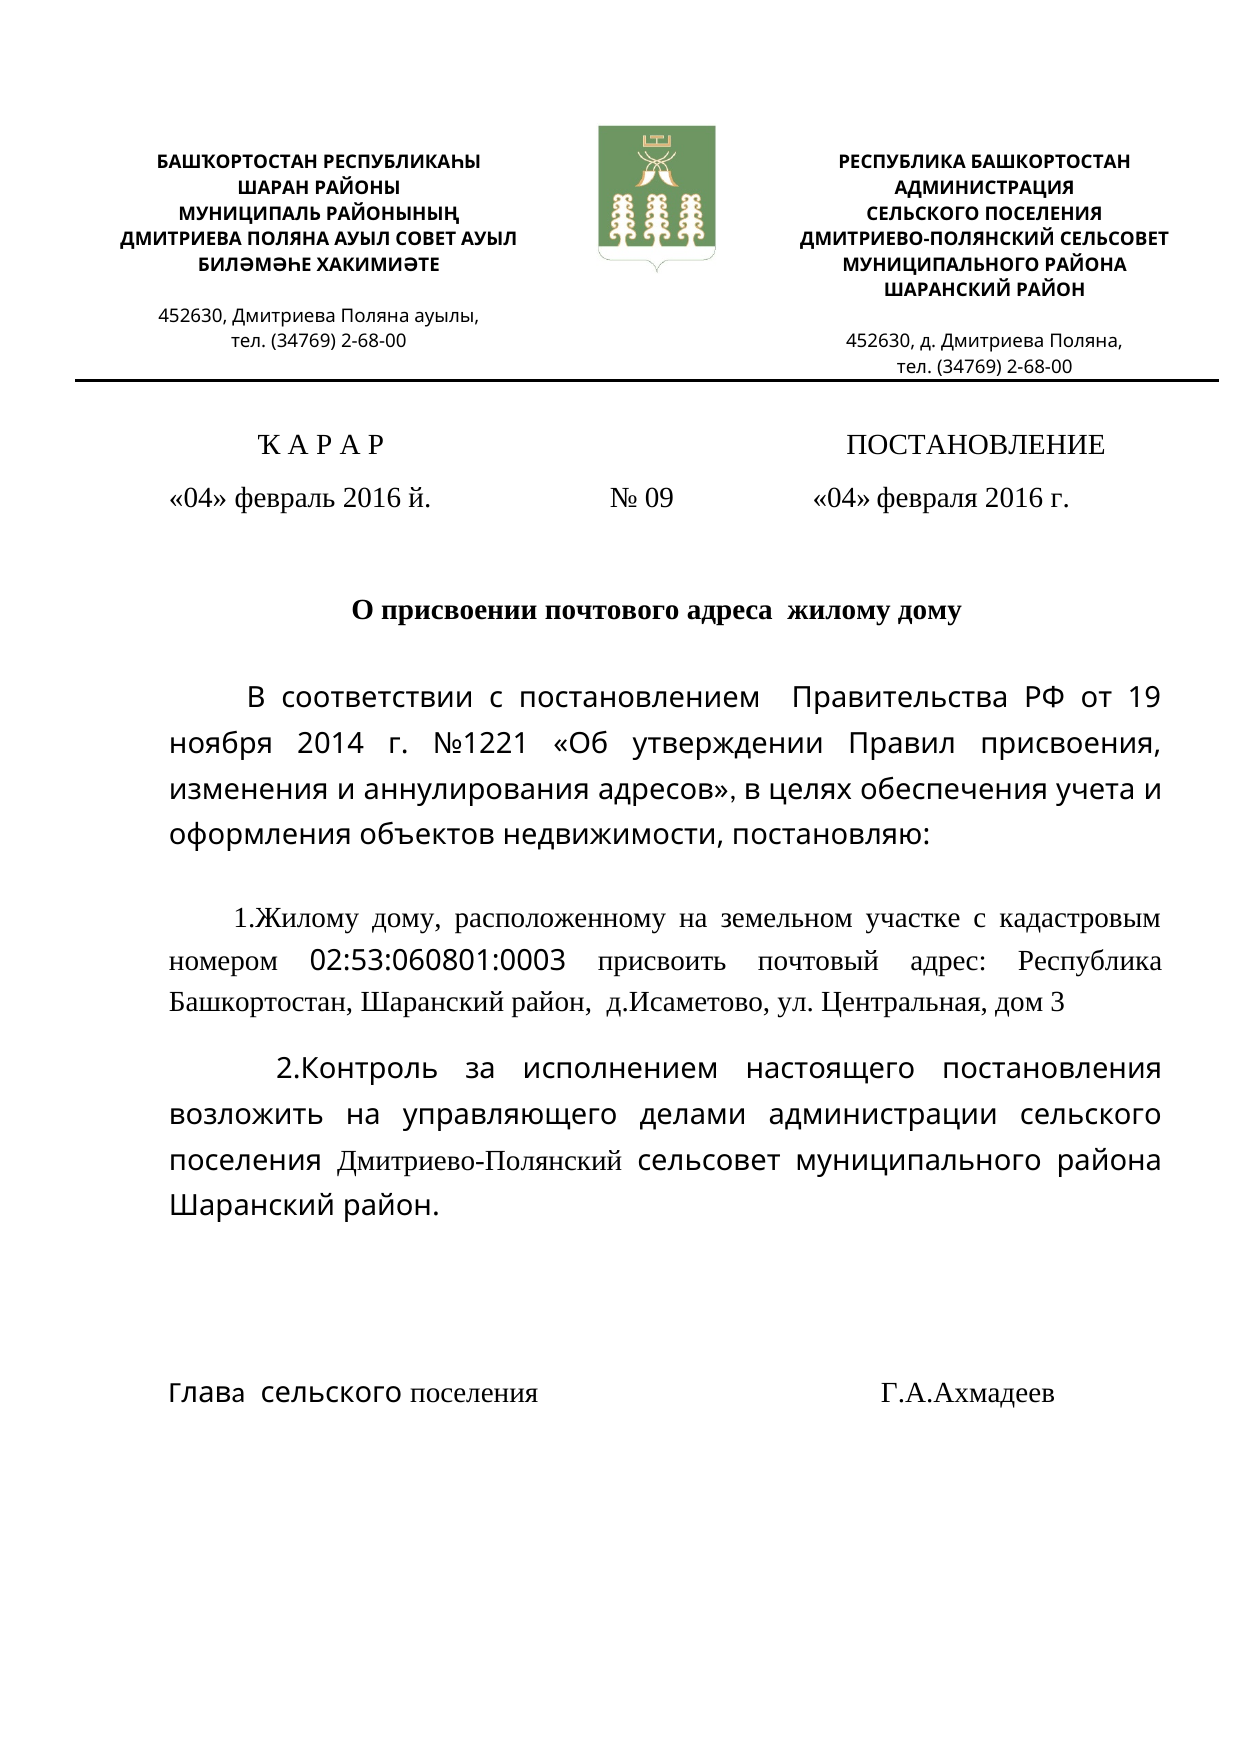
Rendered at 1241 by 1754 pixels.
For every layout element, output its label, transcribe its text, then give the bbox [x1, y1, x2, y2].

text 2.Контроль за исполнением настоящего постановления возложить на управляющего делами администрации сельского поселения Дмитриево-Полянский сельсовет муниципального района Шаранский район. [169, 1048, 1162, 1224]
text В соответствии с постановлением Правительства РФ от 19 ноября 2014 г. №1221 «Об утверждении Правил присвоения, изменения и аннулирования адресов», в целях обеспечения учета и оформления объектов недвижимости, постановляю: [169, 677, 1162, 853]
text Ҡ А Р А Р ПОСТАНОВЛЕНИЕ [169, 427, 1162, 461]
text 1.Жилому дому, расположенному на земельном участке с кадастровым номером 02:53:060801:0003 присвоить почтовый адрес: Республика Башкортостан, Шаранский район, д.Исаметово, ул. Центральная, дом 3 [169, 900, 1162, 1018]
table_header БАШҠОРТОСТАН РЕСПУБЛИКАҺЫ ШАРАН РАЙОНЫ МУНИЦИПАЛЬ РАЙОНЫНЫҢ ДМИТРИЕВА ПОЛЯНА АУЫЛ СОВЕТ АУЫЛ БИЛӘМӘҺЕ ХАКИМИӘТЕ 452630, Дмитриева Поляна ауылы, тел. (34769) 2-68-00 [75, 123, 562, 378]
text О присвоении почтового адреса жилому дому [169, 592, 1162, 626]
table_header РЕСПУБЛИКА БАШКОРТОСТАН АДМИНИСТРАЦИЯ СЕЛЬСКОГО ПОСЕЛЕНИЯ ДМИТРИЕВО-ПОЛЯНСКИЙ СЕЛЬСОВЕТ МУНИЦИПАЛЬНОГО РАЙОНА ШАРАНСКИЙ РАЙОН 452630, д. Дмитриева Поляна, тел. (34769) 2-68-00 [750, 123, 1219, 378]
text Глава сельского поселения Г.А.Ахмадеев [169, 1372, 1162, 1411]
picture [596, 123, 717, 274]
text «04» февраль 2016 й. № 09 «04» февраля 2016 г. [169, 480, 1162, 513]
table_header [563, 123, 750, 378]
